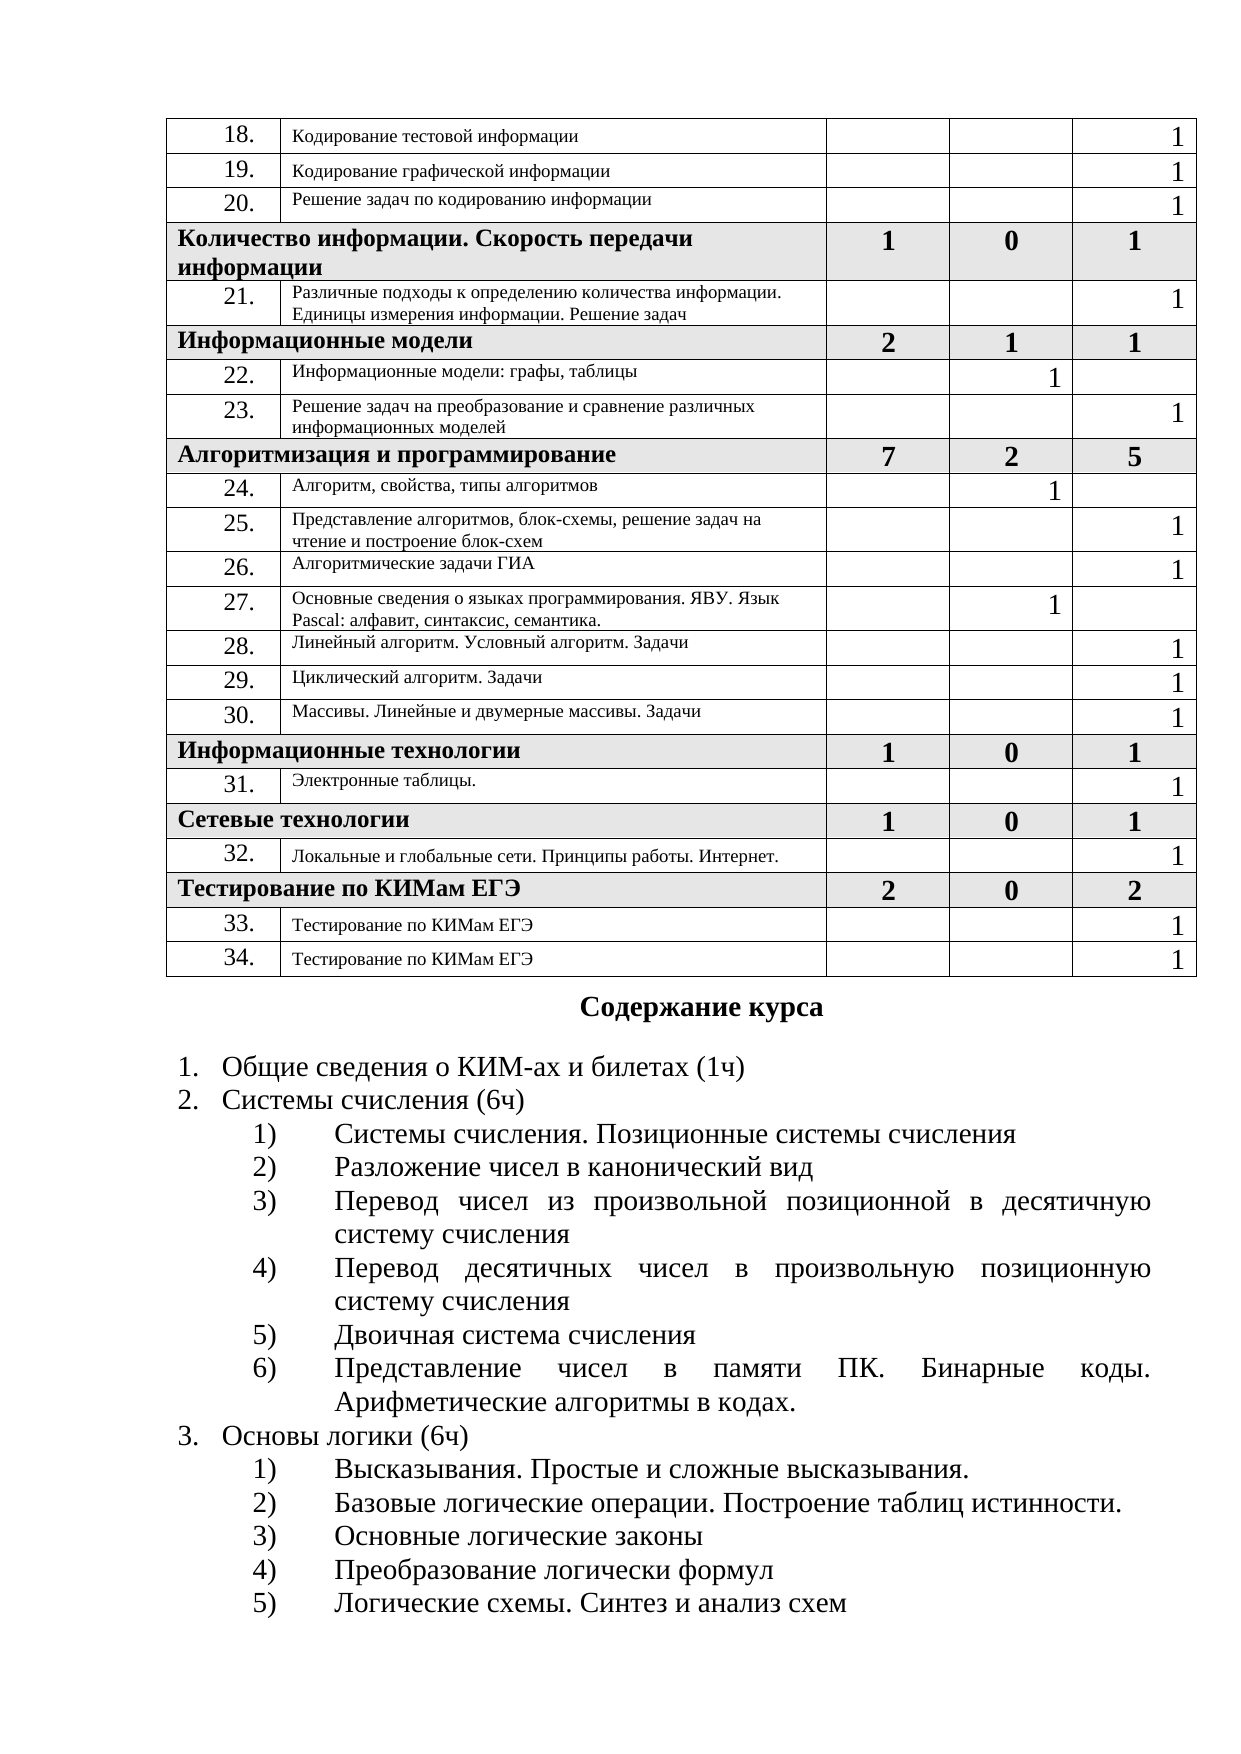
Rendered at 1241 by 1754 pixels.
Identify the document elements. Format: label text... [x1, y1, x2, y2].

table_cell [167, 700, 280, 734]
table_cell [827, 395, 949, 438]
table_cell [827, 700, 949, 734]
table_cell Представление алгоритмов, блок-схемы, решение задач на чтение и построение блок-схем [281, 508, 826, 551]
table_cell 1 [950, 326, 1072, 359]
table_cell [950, 552, 1072, 586]
table_cell Решение задач по кодированию информации [281, 188, 826, 222]
table_cell 1 [827, 735, 949, 768]
table_cell 1 [1073, 839, 1196, 872]
list Базовые логические операции. Построение таблиц истинности. [252, 1485, 1152, 1518]
table_cell [950, 908, 1072, 941]
table_cell [827, 154, 949, 187]
table_cell Алгоритмические задачи ГИА [281, 552, 826, 586]
table_cell 0 [950, 873, 1072, 907]
table_cell 1 [1073, 395, 1196, 438]
table_cell 1 [1073, 119, 1196, 153]
table_cell [827, 474, 949, 507]
table_cell [1073, 474, 1196, 507]
table_cell Локальные и глобальные сети. Принципы работы. Интернет. [281, 839, 826, 872]
table_cell [167, 769, 280, 803]
table_cell 1 [1073, 326, 1196, 359]
table_cell [827, 508, 949, 551]
list Перевод чисел из произвольной позиционной в десятичную систему счисления [252, 1183, 1152, 1250]
table_cell Кодирование тестовой информации [281, 119, 826, 153]
table_cell [950, 769, 1072, 803]
table_cell [167, 395, 280, 438]
table_cell [167, 908, 280, 941]
table_cell Кодирование графической информации [281, 154, 826, 187]
table_cell Алгоритмизация и программирование [167, 439, 826, 472]
list Разложение чисел в канонический вид [252, 1149, 1152, 1183]
table_cell [167, 474, 280, 507]
table_cell Информационные технологии [167, 735, 826, 768]
table_cell [827, 631, 949, 664]
table_cell Различные подходы к определению количества информации. Единицы измерения информации. Решение задач [281, 281, 826, 324]
table_cell 1 [1073, 942, 1196, 976]
table_cell 1 [1073, 508, 1196, 551]
table_cell [167, 666, 280, 699]
table_cell 1 [1073, 700, 1196, 734]
table_cell [950, 942, 1072, 976]
list Преобразование логически формул [252, 1552, 1152, 1585]
table_cell [167, 552, 280, 586]
table_cell 0 [950, 223, 1072, 280]
table_cell Циклический алгоритм. Задачи [281, 666, 826, 699]
table_cell [167, 942, 280, 976]
table_cell 1 [950, 474, 1072, 507]
list Представление чисел в памяти ПК. Бинарные коды. Арифметические алгоритмы в кодах. [252, 1351, 1152, 1418]
table_cell [950, 154, 1072, 187]
table_cell [167, 281, 280, 324]
table_cell [950, 119, 1072, 153]
table_cell Решение задач на преобразование и сравнение различных информационных моделей [281, 395, 826, 438]
table_cell [950, 839, 1072, 872]
table_cell 7 [827, 439, 949, 472]
table_cell 1 [950, 587, 1072, 630]
table_cell Линейный алгоритм. Условный алгоритм. Задачи [281, 631, 826, 664]
table_cell [827, 942, 949, 976]
table_cell [827, 839, 949, 872]
table_cell [827, 587, 949, 630]
list Двоичная система счисления [252, 1317, 1152, 1351]
table_cell Сетевые технологии [167, 804, 826, 837]
table_cell [827, 360, 949, 394]
table_cell 1 [827, 804, 949, 837]
table_cell 1 [1073, 154, 1196, 187]
table_cell [827, 666, 949, 699]
table_cell [167, 508, 280, 551]
table_cell Тестирование по КИМам ЕГЭ [281, 908, 826, 941]
table_cell Информационные модели [167, 326, 826, 359]
table_cell [167, 154, 280, 187]
table_cell 2 [827, 326, 949, 359]
list Системы счисления (6ч) [177, 1082, 1152, 1116]
table_cell 1 [1073, 804, 1196, 837]
table_cell Массивы. Линейные и двумерные массивы. Задачи [281, 700, 826, 734]
table_cell 2 [1073, 873, 1196, 907]
table_cell [950, 281, 1072, 324]
table_cell [167, 587, 280, 630]
table_cell [167, 119, 280, 153]
table_cell Тестирование по КИМам ЕГЭ [167, 873, 826, 907]
table_cell 1 [827, 223, 949, 280]
table_cell [950, 188, 1072, 222]
table_cell 1 [1073, 769, 1196, 803]
table_cell 5 [1073, 439, 1196, 472]
text Содержание курса [177, 989, 1152, 1023]
table_cell 1 [1073, 552, 1196, 586]
list Основы логики (6ч) [177, 1418, 1152, 1451]
table_cell [950, 508, 1072, 551]
table_cell [950, 666, 1072, 699]
table_cell [950, 395, 1072, 438]
table_cell [827, 281, 949, 324]
table_cell 2 [950, 439, 1072, 472]
list Общие сведения о КИМ-ах и билетах (1ч) [177, 1049, 1152, 1082]
table_cell 0 [950, 735, 1072, 768]
table_cell 2 [827, 873, 949, 907]
table_cell [827, 908, 949, 941]
list Системы счисления. Позиционные системы счисления [252, 1116, 1152, 1149]
table_cell [950, 700, 1072, 734]
table_cell [167, 188, 280, 222]
table_cell 1 [1073, 631, 1196, 664]
table_cell 1 [950, 360, 1072, 394]
table_cell [1073, 360, 1196, 394]
table_cell [950, 631, 1072, 664]
table_cell 1 [1073, 281, 1196, 324]
table_cell Тестирование по КИМам ЕГЭ [281, 942, 826, 976]
list Логические схемы. Синтез и анализ схем [252, 1585, 1152, 1619]
table_cell 1 [1073, 223, 1196, 280]
list Основные логические законы [252, 1518, 1152, 1552]
table_cell [827, 119, 949, 153]
table_cell [827, 188, 949, 222]
table_cell Количество информации. Скорость передачи информации [167, 223, 826, 280]
list Перевод десятичных чисел в произвольную позиционную систему счисления [252, 1250, 1152, 1317]
table_cell 0 [950, 804, 1072, 837]
table_cell Основные сведения о языках программирования. ЯВУ. Язык Pascal: алфавит, синтаксис, семантика. [281, 587, 826, 630]
table_cell [1073, 587, 1196, 630]
table_cell Электронные таблицы. [281, 769, 826, 803]
table_cell [827, 552, 949, 586]
table_cell 1 [1073, 188, 1196, 222]
table_cell [167, 839, 280, 872]
list Высказывания. Простые и сложные высказывания. [252, 1451, 1152, 1485]
table_cell 1 [1073, 735, 1196, 768]
table_cell [827, 769, 949, 803]
table_cell Информационные модели: графы, таблицы [281, 360, 826, 394]
table_cell 1 [1073, 908, 1196, 941]
table_cell Алгоритм, свойства, типы алгоритмов [281, 474, 826, 507]
table_cell 1 [1073, 666, 1196, 699]
table_cell [167, 631, 280, 664]
table_cell [167, 360, 280, 394]
